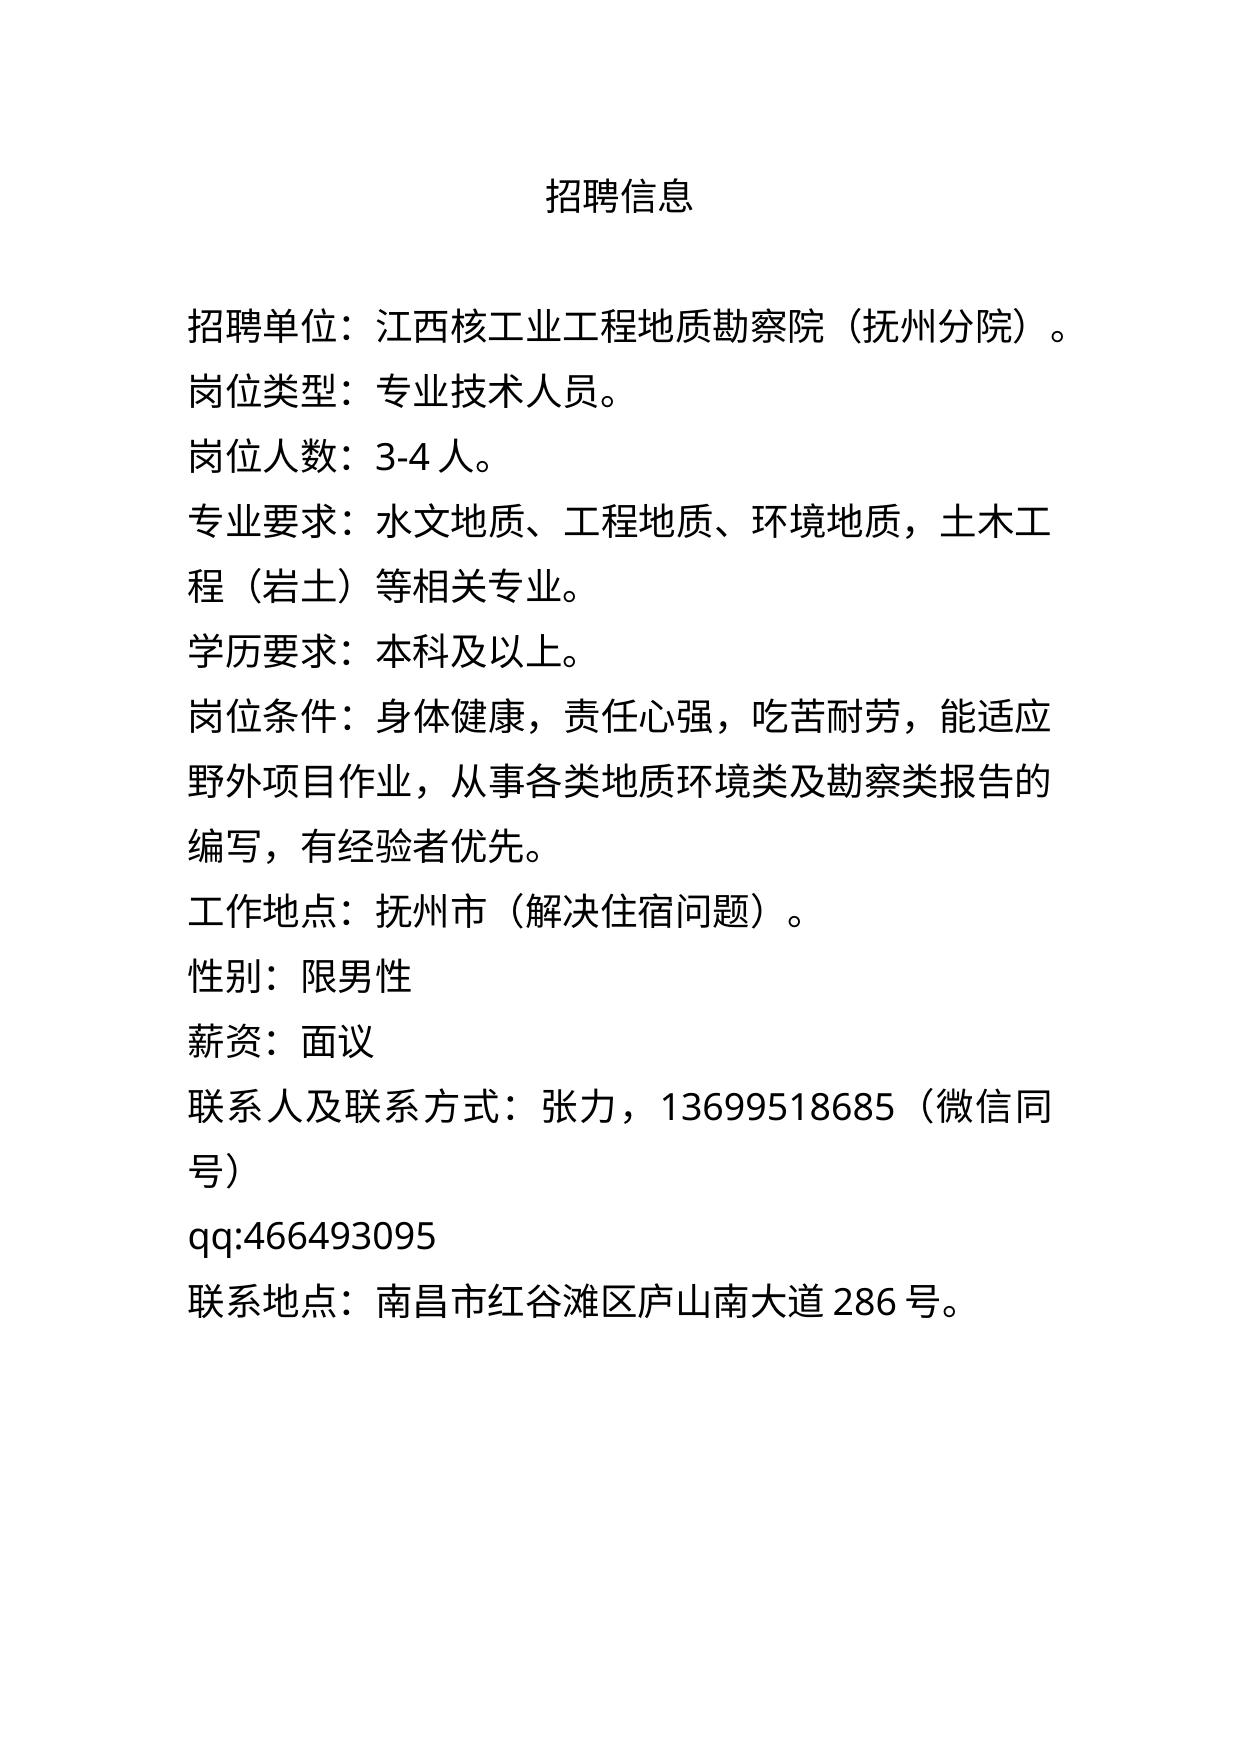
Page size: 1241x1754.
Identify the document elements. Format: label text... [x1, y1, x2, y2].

text 专业要求：水文地质、工程地质、环境地质，土木工程（岩土）等相关专业。 [187, 487, 1053, 617]
text 招聘信息 [187, 162, 1053, 227]
text 招聘单位：江西核工业工程地质勘察院（抚州分院）。 [187, 292, 1053, 357]
text 联系人及联系方式：张力，13699518685（微信同号） [187, 1072, 1053, 1202]
text 性别：限男性 [187, 942, 1053, 1007]
text 岗位人数：3-4人。 [187, 422, 1053, 487]
text 联系地点：南昌市红谷滩区庐山南大道286号。 [187, 1267, 1053, 1332]
text 薪资：面议 [187, 1007, 1053, 1072]
text 岗位条件：身体健康，责任心强，吃苦耐劳，能适应野外项目作业，从事各类地质环境类及勘察类报告的编写，有经验者优先。 [187, 682, 1053, 877]
text qq:466493095 [187, 1202, 1053, 1267]
text 工作地点：抚州市（解决住宿问题）。 [187, 877, 1053, 942]
text 岗位类型：专业技术人员。 [187, 357, 1053, 422]
text 学历要求：本科及以上。 [187, 617, 1053, 682]
